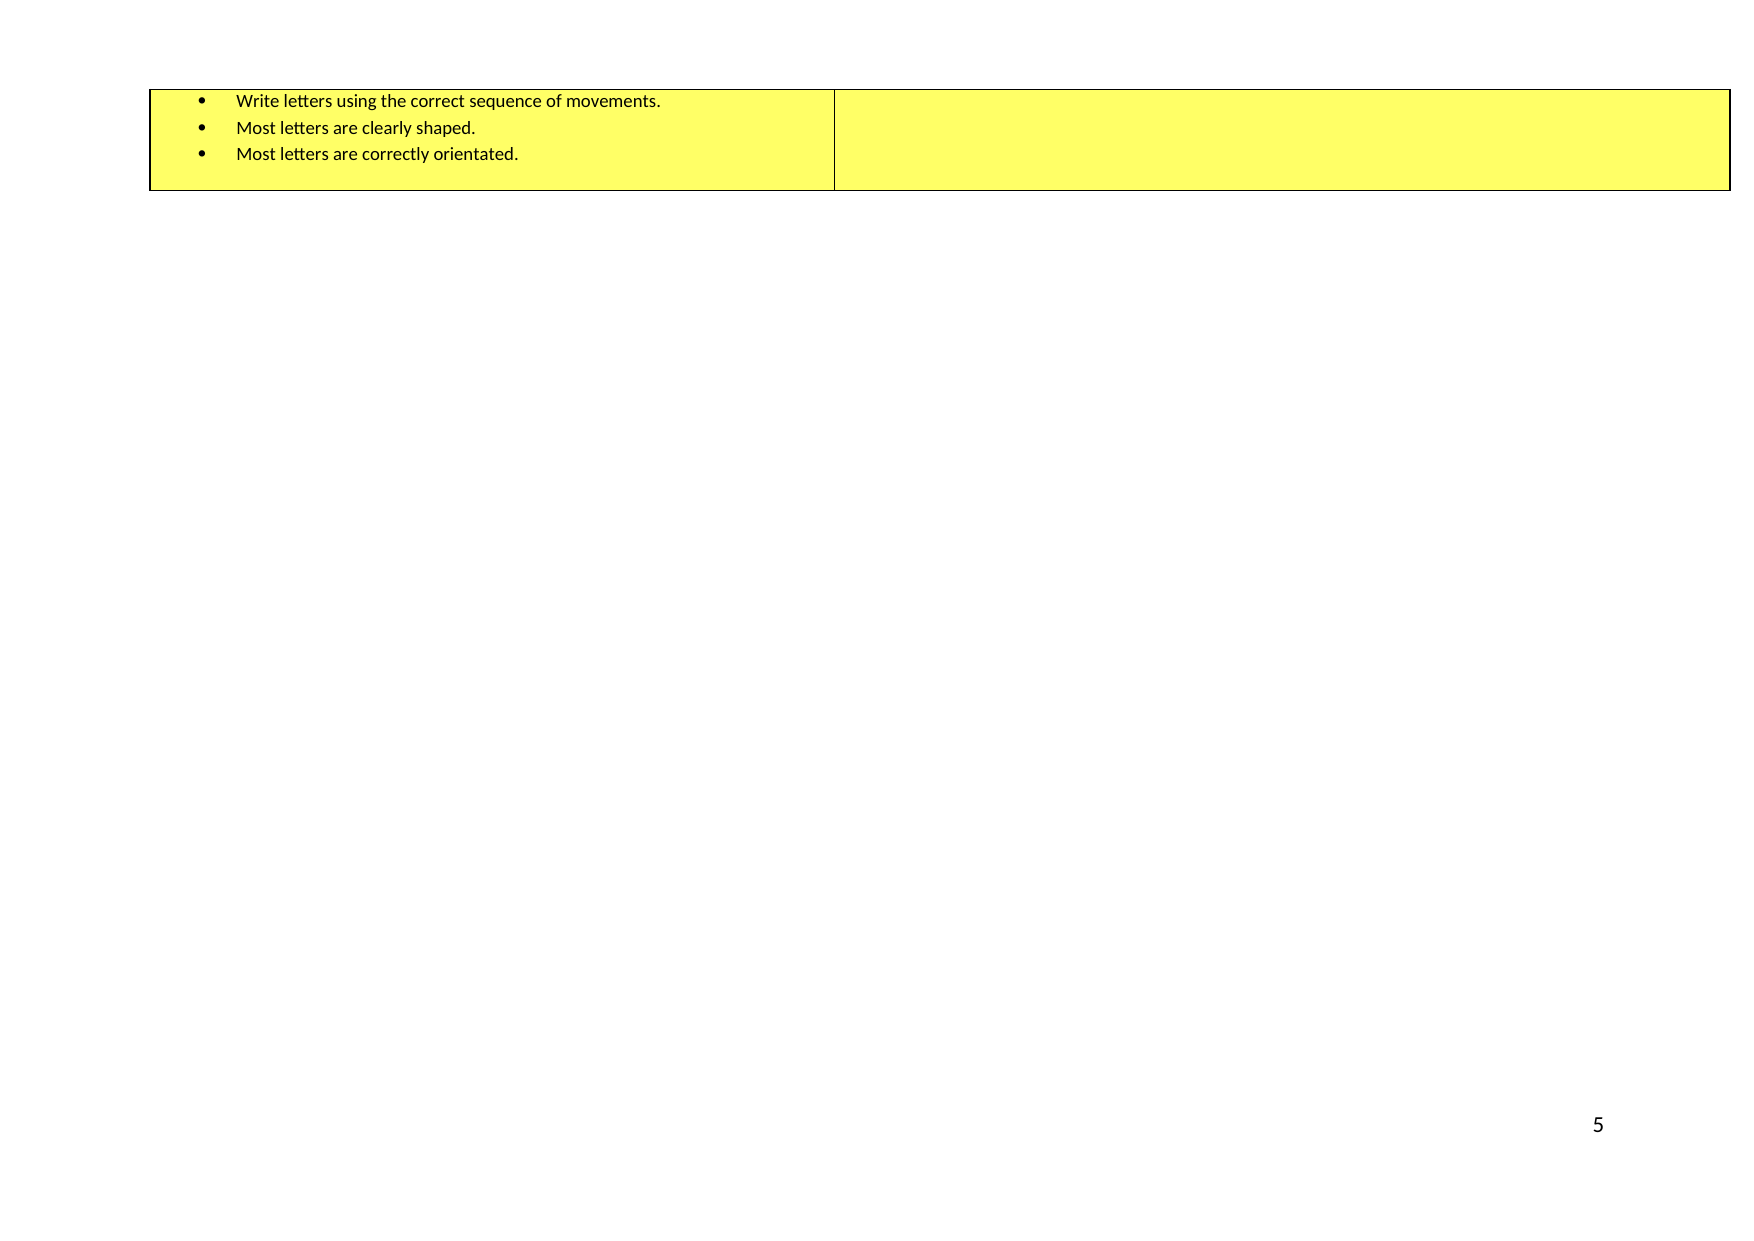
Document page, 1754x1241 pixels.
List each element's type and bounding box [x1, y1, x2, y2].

table_cell [151, 90, 834, 190]
table_cell [835, 90, 1729, 190]
